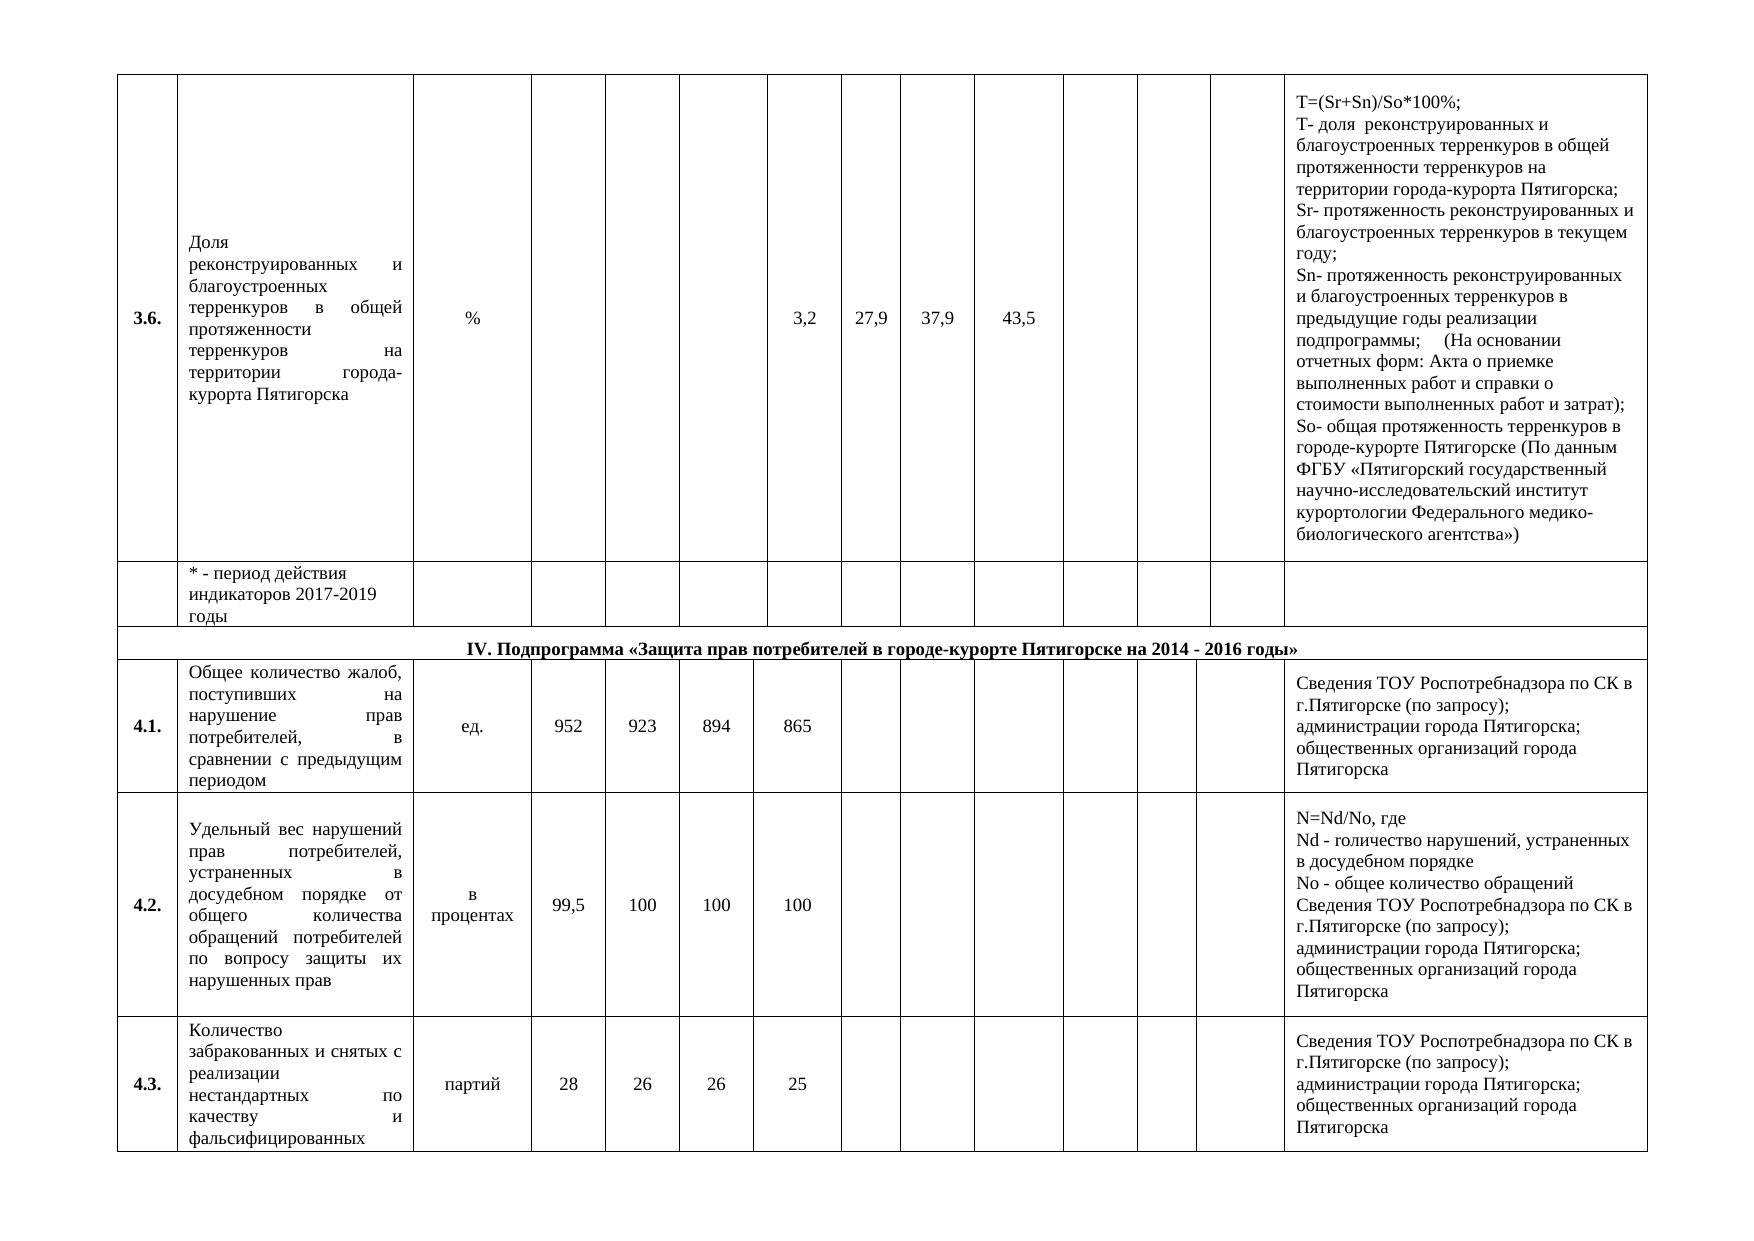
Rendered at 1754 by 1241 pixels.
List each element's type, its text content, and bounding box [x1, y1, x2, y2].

table_cell Доля реконструированных и благоустроенных терренкуров в общей протяженности терренкуров на территории города-курорта Пятигорска [178, 75, 413, 561]
table_cell [118, 562, 177, 626]
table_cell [178, 1017, 413, 1151]
table_cell ед. [414, 660, 531, 792]
table_cell [768, 562, 841, 626]
table_cell в процентах [414, 793, 531, 1016]
table_cell [901, 793, 974, 1016]
table_cell [1211, 562, 1284, 626]
table_cell 26 [680, 1017, 753, 1151]
table_cell [1064, 793, 1137, 1016]
table_cell [1064, 75, 1137, 561]
table_cell [975, 1017, 1063, 1151]
table_cell [1064, 1017, 1137, 1151]
table_cell [414, 562, 531, 626]
table_cell 865 [754, 660, 841, 792]
table_cell N=Nd/No, где Nd - rоличество нарушений, устраненных в досудебном порядке No - общее количество обращений Сведения ТОУ Роспотребнадзора по СК в г.Пятигорске (по запросу); администрации города Пятигорска; общественных организаций города Пятигорска [1285, 793, 1647, 1016]
table_cell [532, 75, 605, 561]
table_cell [532, 562, 605, 626]
table_cell [975, 660, 1063, 792]
table_cell T=(Sr+Sn)/So*100%; T- доля реконструированных и благоустроенных терренкуров в общей протяженности терренкуров на территории города-курорта Пятигорска; Sr- протяженность реконструированных и благоустроенных терренкуров в текущем году; Sn- протяженность реконструированных и благоустроенных терренкуров в предыдущие годы реализации подпрограммы; (На основании отчетных форм: Акта о приемке выполненных работ и справки о стоимости выполненных работ и затрат); So- общая протяженность терренкуров в городе-курорте Пятигорске (По данным ФГБУ «Пятигорский государственный научно-исследовательский институт курортологии Федерального медико-биологического агентства») [1285, 75, 1647, 561]
table_cell 100 [606, 793, 679, 1016]
table_cell [1197, 1017, 1284, 1151]
table_cell [975, 793, 1063, 1016]
table_cell 894 [680, 660, 753, 792]
table_cell IV. Подпрограмма «Защита прав потребителей в городе-курорте Пятигорске на 2014 - 2016 годы» [118, 627, 1647, 659]
table_cell 3.6. [118, 75, 177, 561]
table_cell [1285, 1017, 1647, 1151]
table_cell 4.1. [118, 660, 177, 792]
table_cell 952 [532, 660, 605, 792]
table_cell [606, 562, 679, 626]
table_cell Общее количество жалоб, поступивших на нарушение прав потребителей, в сравнении с предыдущим периодом [178, 660, 413, 792]
table_cell [901, 562, 974, 626]
table_cell [1064, 660, 1137, 792]
table_cell 37,9 [901, 75, 974, 561]
table_cell [901, 1017, 974, 1151]
table_cell 923 [606, 660, 679, 792]
table_cell [1138, 793, 1196, 1016]
table_cell [606, 75, 679, 561]
table_cell * - период действия индикаторов 2017-2019 годы [178, 562, 413, 626]
table_cell 27,9 [842, 75, 900, 561]
table_cell 4.2. [118, 793, 177, 1016]
table_cell [842, 660, 900, 792]
table_cell % [414, 75, 531, 561]
table_cell [901, 660, 974, 792]
table_cell Сведения ТОУ Роспотребнадзора по СК в г.Пятигорске (по запросу); администрации города Пятигорска; общественных организаций города Пятигорска [1285, 660, 1647, 792]
table_cell [1138, 562, 1210, 626]
table_cell [680, 562, 767, 626]
table_cell [1197, 793, 1284, 1016]
table_cell [1064, 562, 1137, 626]
table_cell 3,2 [768, 75, 841, 561]
table_cell 4.3. [118, 1017, 177, 1151]
table_cell [842, 562, 900, 626]
table_cell 26 [606, 1017, 679, 1151]
table_cell [1138, 75, 1210, 561]
table_cell [975, 562, 1063, 626]
table_cell [842, 793, 900, 1016]
table_cell 100 [680, 793, 753, 1016]
table_cell [680, 75, 767, 561]
table_cell [1211, 75, 1284, 561]
table_cell Удельный вес нарушений прав потребителей, устраненных в досудебном порядке от общего количества обращений потребителей по вопросу защиты их нарушенных прав [178, 793, 413, 1016]
table_cell партий [414, 1017, 531, 1151]
table_cell [1138, 660, 1196, 792]
table_cell [842, 1017, 900, 1151]
table_cell 25 [754, 1017, 841, 1151]
table_cell 100 [754, 793, 841, 1016]
table_cell [1197, 660, 1284, 792]
table_cell 28 [532, 1017, 605, 1151]
table_cell 99,5 [532, 793, 605, 1016]
table_cell 43,5 [975, 75, 1063, 561]
table_cell [1285, 562, 1647, 626]
table_cell [1138, 1017, 1196, 1151]
